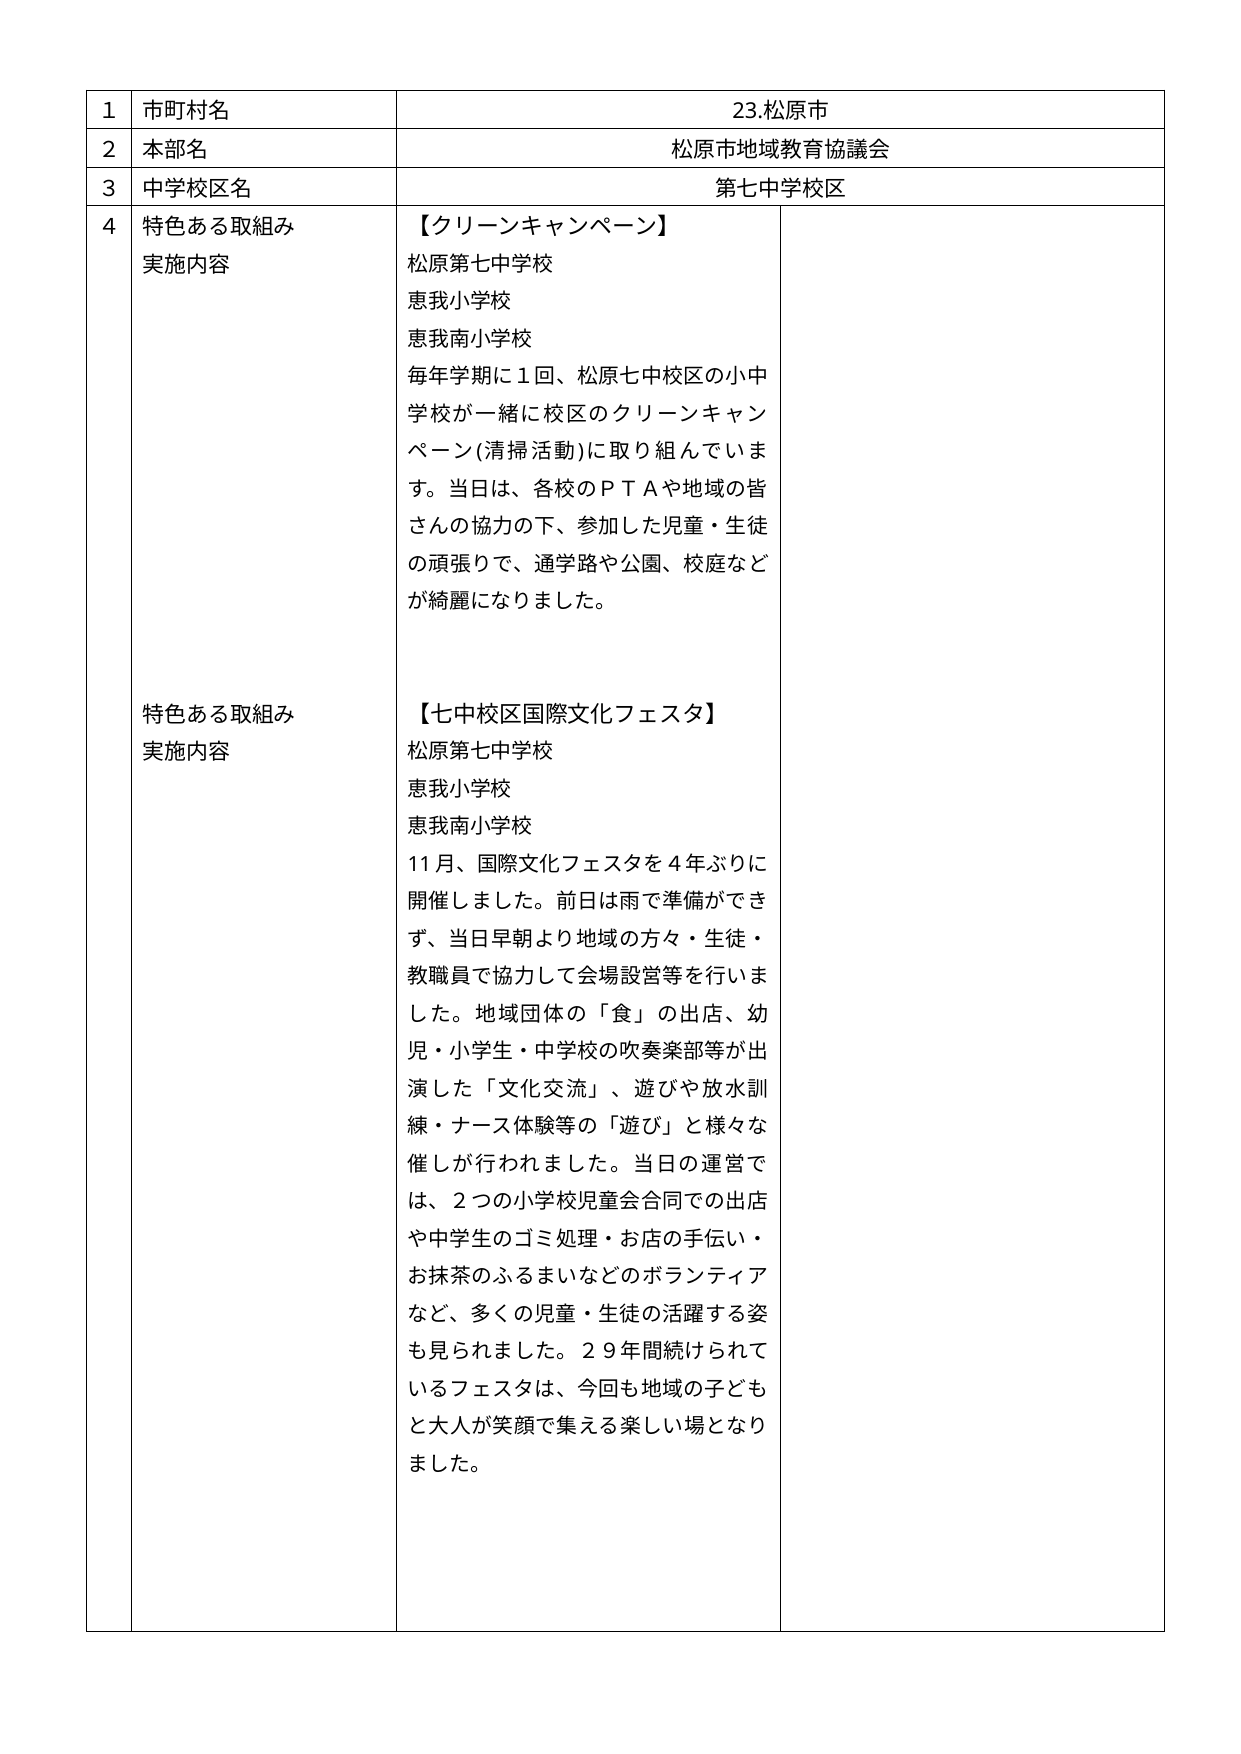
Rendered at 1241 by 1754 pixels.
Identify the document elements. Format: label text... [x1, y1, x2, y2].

table_cell 松原市地域教育協議会 [397, 129, 1164, 167]
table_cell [132, 206, 396, 1631]
table_header １ [87, 91, 131, 128]
table_cell 本部名 [132, 129, 396, 167]
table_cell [397, 206, 780, 1631]
table_cell ３ [87, 168, 131, 205]
table_cell ４ [87, 206, 131, 1631]
table_cell [781, 206, 1164, 1631]
table_cell 中学校区名 [132, 168, 396, 205]
table_header 市町村名 [132, 91, 396, 128]
table_header 23.松原市 [397, 91, 1164, 128]
table_cell 第七中学校区 [397, 168, 1164, 205]
table_cell ２ [87, 129, 131, 167]
